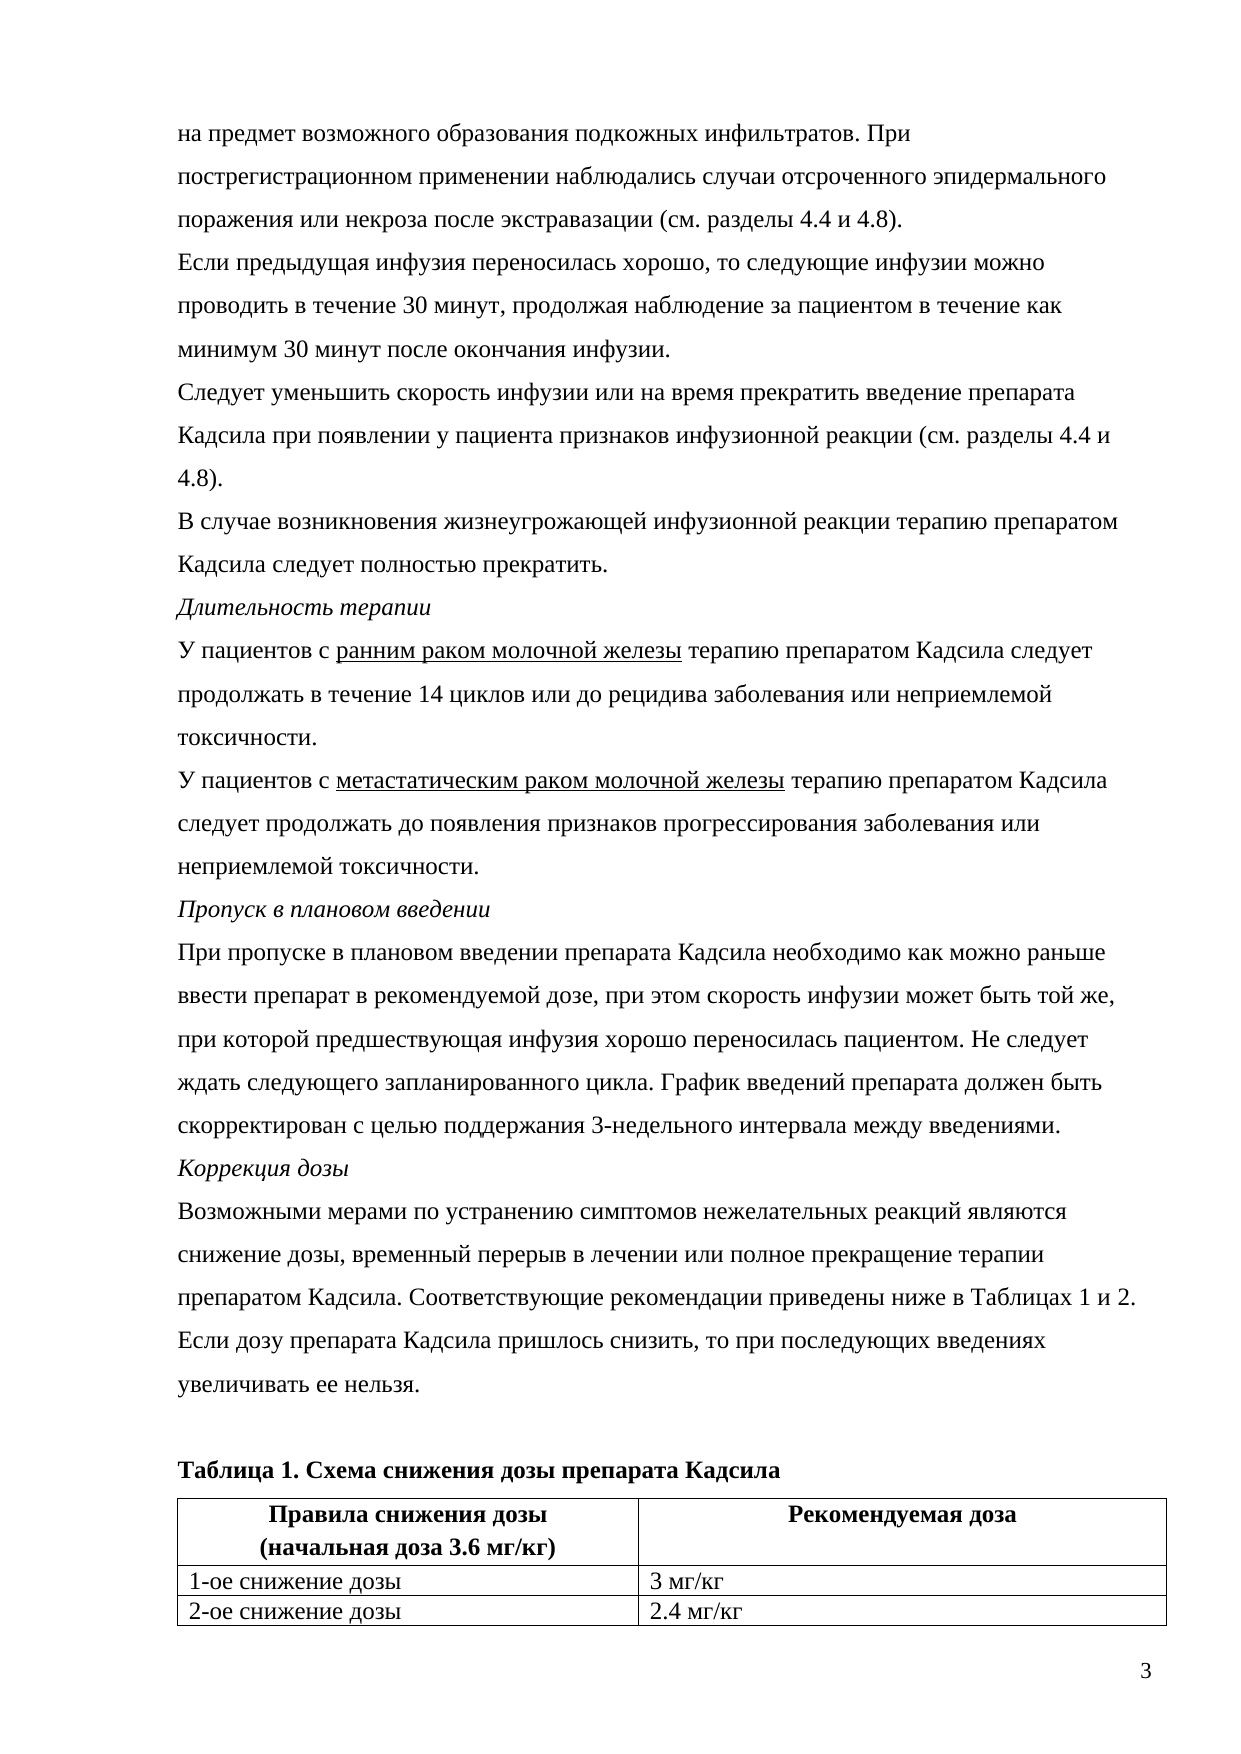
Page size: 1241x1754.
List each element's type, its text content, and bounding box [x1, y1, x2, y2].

table_cell 3 мг/кг [639, 1566, 1166, 1594]
text У пациентов с метастатическим раком молочной железы терапию препаратом Кадсила следует продолжать до появления признаков прогрессирования заболевания или неприемлемой токсичности. [177, 765, 1152, 880]
text Возможными мерами по устранению симптомов нежелательных реакций являются снижение дозы, временный перерыв в лечении или полное прекращение терапии препаратом Кадсила. Соответствующие рекомендации приведены ниже в Таблицах 1 и 2. [177, 1196, 1152, 1311]
table_header Рекомендуемая доза [639, 1499, 1166, 1565]
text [177, 118, 1152, 233]
table_cell 1-ое снижение дозы [178, 1566, 638, 1594]
text Пропуск в плановом введении [177, 894, 1152, 923]
text При пропуске в плановом введении препарата Кадсила необходимо как можно раньше ввести препарат в рекомендуемой дозе, при этом скорость инфузии может быть той же, при которой предшествующая инфузия хорошо переносилась пациентом. Не следует ждать следующего запланированного цикла. График введений препарата должен быть скорректирован с целью поддержания 3-недельного интервала между введениями. [177, 937, 1152, 1139]
text В случае возникновения жизнеугрожающей инфузионной реакции терапию препаратом Кадсила следует полностью прекратить. [177, 506, 1152, 578]
text Коррекция дозы [177, 1153, 1152, 1182]
table_header Правила снижения дозы (начальная доза 3.6 мг/кг) [178, 1499, 638, 1565]
text У пациентов с ранним раком молочной железы терапию препаратом Кадсила следует продолжать в течение 14 циклов или до рецидива заболевания или неприемлемой токсичности. [177, 636, 1152, 751]
text Если предыдущая инфузия переносилась хорошо, то следующие инфузии можно проводить в течение 30 минут, продолжая наблюдение за пациентом в течение как минимум 30 минут после окончания инфузии. [177, 247, 1152, 362]
table_cell 2.4 мг/кг [639, 1596, 1166, 1624]
text Если дозу препарата Кадсила пришлось снизить, то при последующих введениях увеличивать ее нельзя. [177, 1326, 1152, 1397]
text Длительность терапии [177, 592, 1152, 621]
text Таблица 1. Схема снижения дозы препарата Кадсила [177, 1455, 1152, 1484]
text Следует уменьшить скорость инфузии или на время прекратить введение препарата Кадсила при появлении у пациента признаков инфузионной реакции (см. разделы 4.4 и 4.8). [177, 377, 1152, 492]
table_cell 2-ое снижение дозы [178, 1596, 638, 1624]
